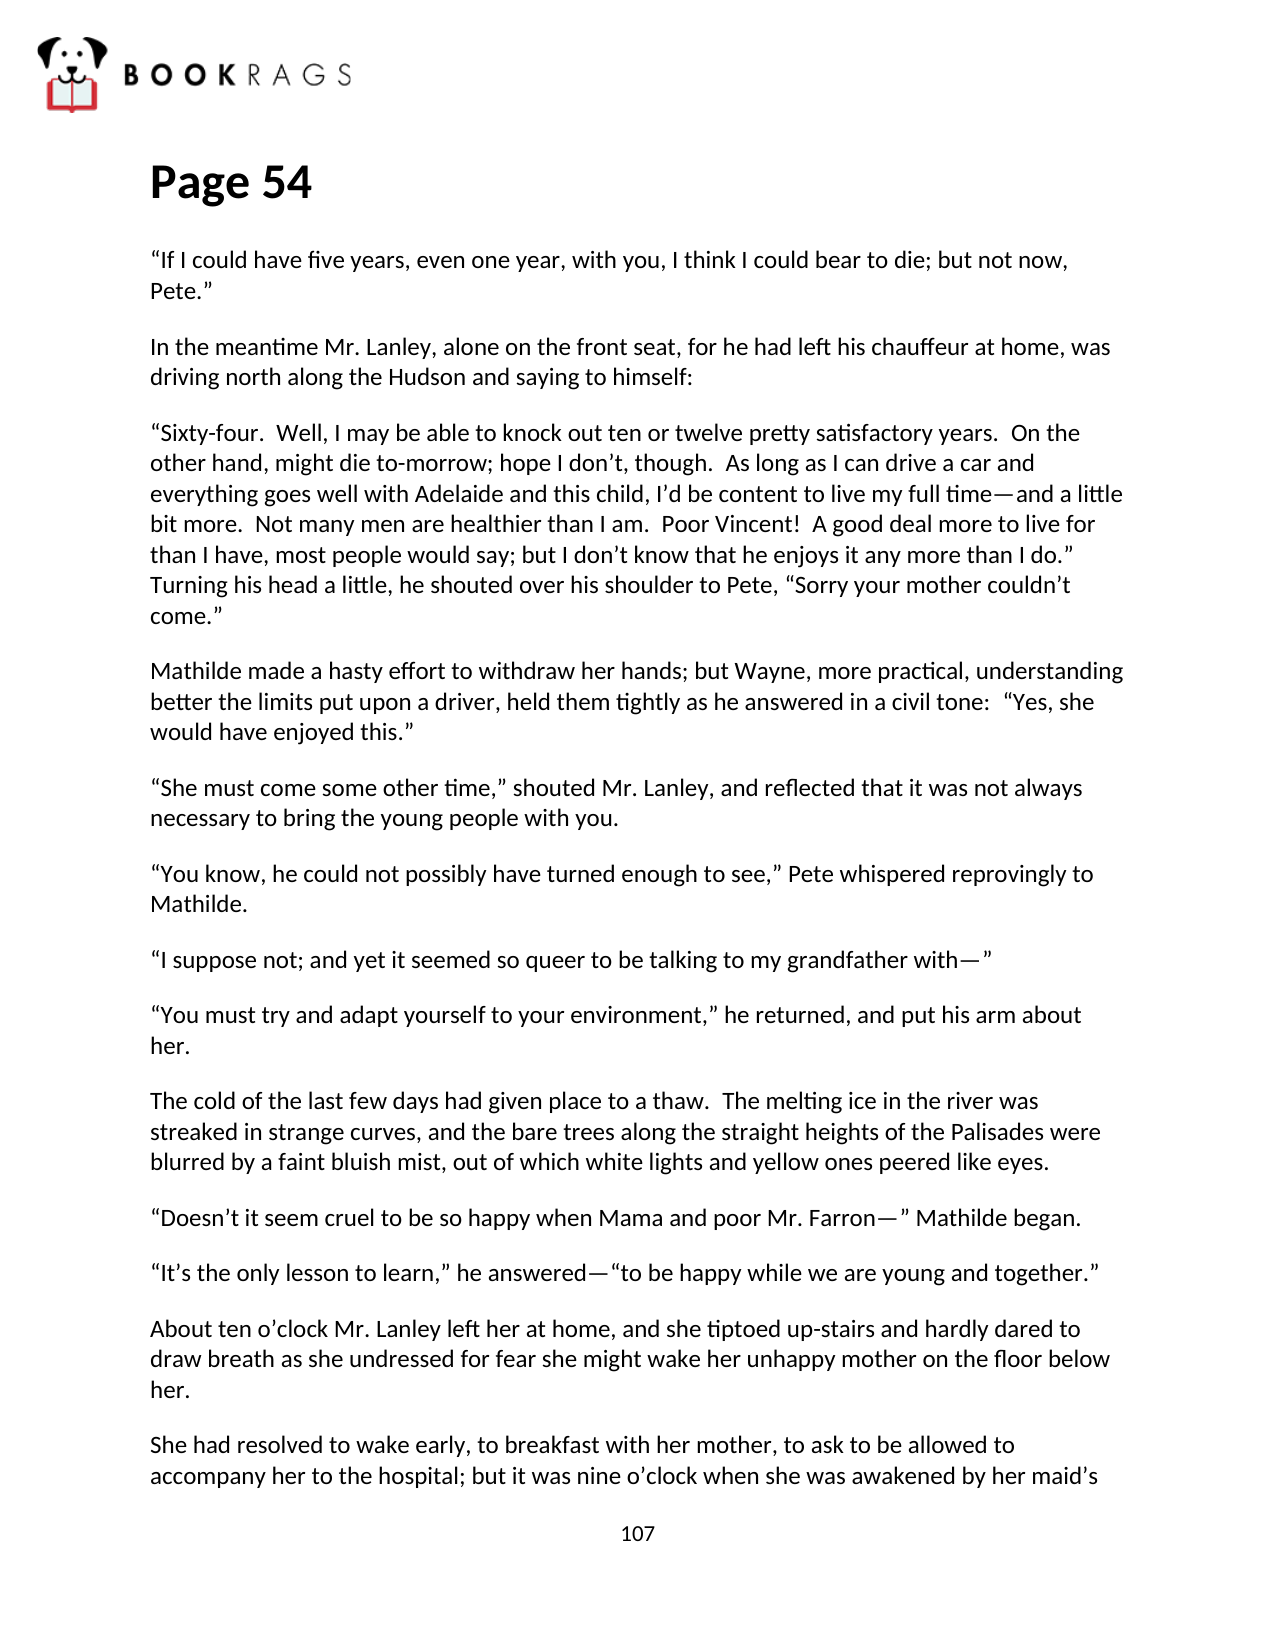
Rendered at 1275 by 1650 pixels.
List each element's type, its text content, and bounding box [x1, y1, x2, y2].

text The cold of the last few days had given place to a thaw. The melting ice in the river was streaked in strange curves, and the bare trees along the straight heights of the Palisades were blurred by a faint bluish mist, out of which white lights and yellow ones peered like eyes. [150, 1086, 1125, 1177]
picture [37, 37, 351, 113]
text “It’s the only lesson to learn,” he answered—­“to be happy while we are young and together.” [150, 1258, 1125, 1288]
text In the meantime Mr. Lanley, alone on the front seat, for he had left his chauffeur at home, was driving north along the Hudson and saying to himself: [150, 331, 1125, 392]
text “I suppose not; and yet it seemed so queer to be talking to my grandfather with—­” [150, 944, 1125, 974]
text Mathilde made a hasty effort to withdraw her hands; but Wayne, more practical, understanding better the limits put upon a driver, held them tightly as he answered in a civil tone: “Yes, she would have enjoyed this.” [150, 655, 1125, 747]
text “Doesn’t it seem cruel to be so happy when Mama and poor Mr. Farron—­” Mathilde began. [150, 1202, 1125, 1233]
text “You must try and adapt yourself to your environment,” he returned, and put his arm about her. [150, 999, 1125, 1061]
text “You know, he could not possibly have turned enough to see,” Pete whispered reprovingly to Mathilde. [150, 858, 1125, 919]
text About ten o’clock Mr. Lanley left her at home, and she tiptoed up-stairs and hardly dared to draw breath as she undressed for fear she might wake her unhappy mother on the floor below her. [150, 1313, 1125, 1405]
text Page 54 [150, 150, 1125, 211]
text “She must come some other time,” shouted Mr. Lanley, and reflected that it was not always necessary to bring the young people with you. [150, 772, 1125, 833]
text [150, 1430, 1125, 1491]
text “Sixty-four. Well, I may be able to knock out ten or twelve pretty satisfactory years. On the other hand, might die to-morrow; hope I don’t, though. As long as I can drive a car and everything goes well with Adelaide and this child, I’d be content to live my full time—­and a little bit more. Not many men are healthier than I am. Poor Vincent! A good deal more to live for than I have, most people would say; but I don’t know that he enjoys it any more than I do.” Turning his head a little, he shouted over his shoulder to Pete, “Sorry your mother couldn’t come.” [150, 417, 1125, 630]
text “If I could have five years, even one year, with you, I think I could bear to die; but not now, Pete.” [150, 244, 1125, 306]
